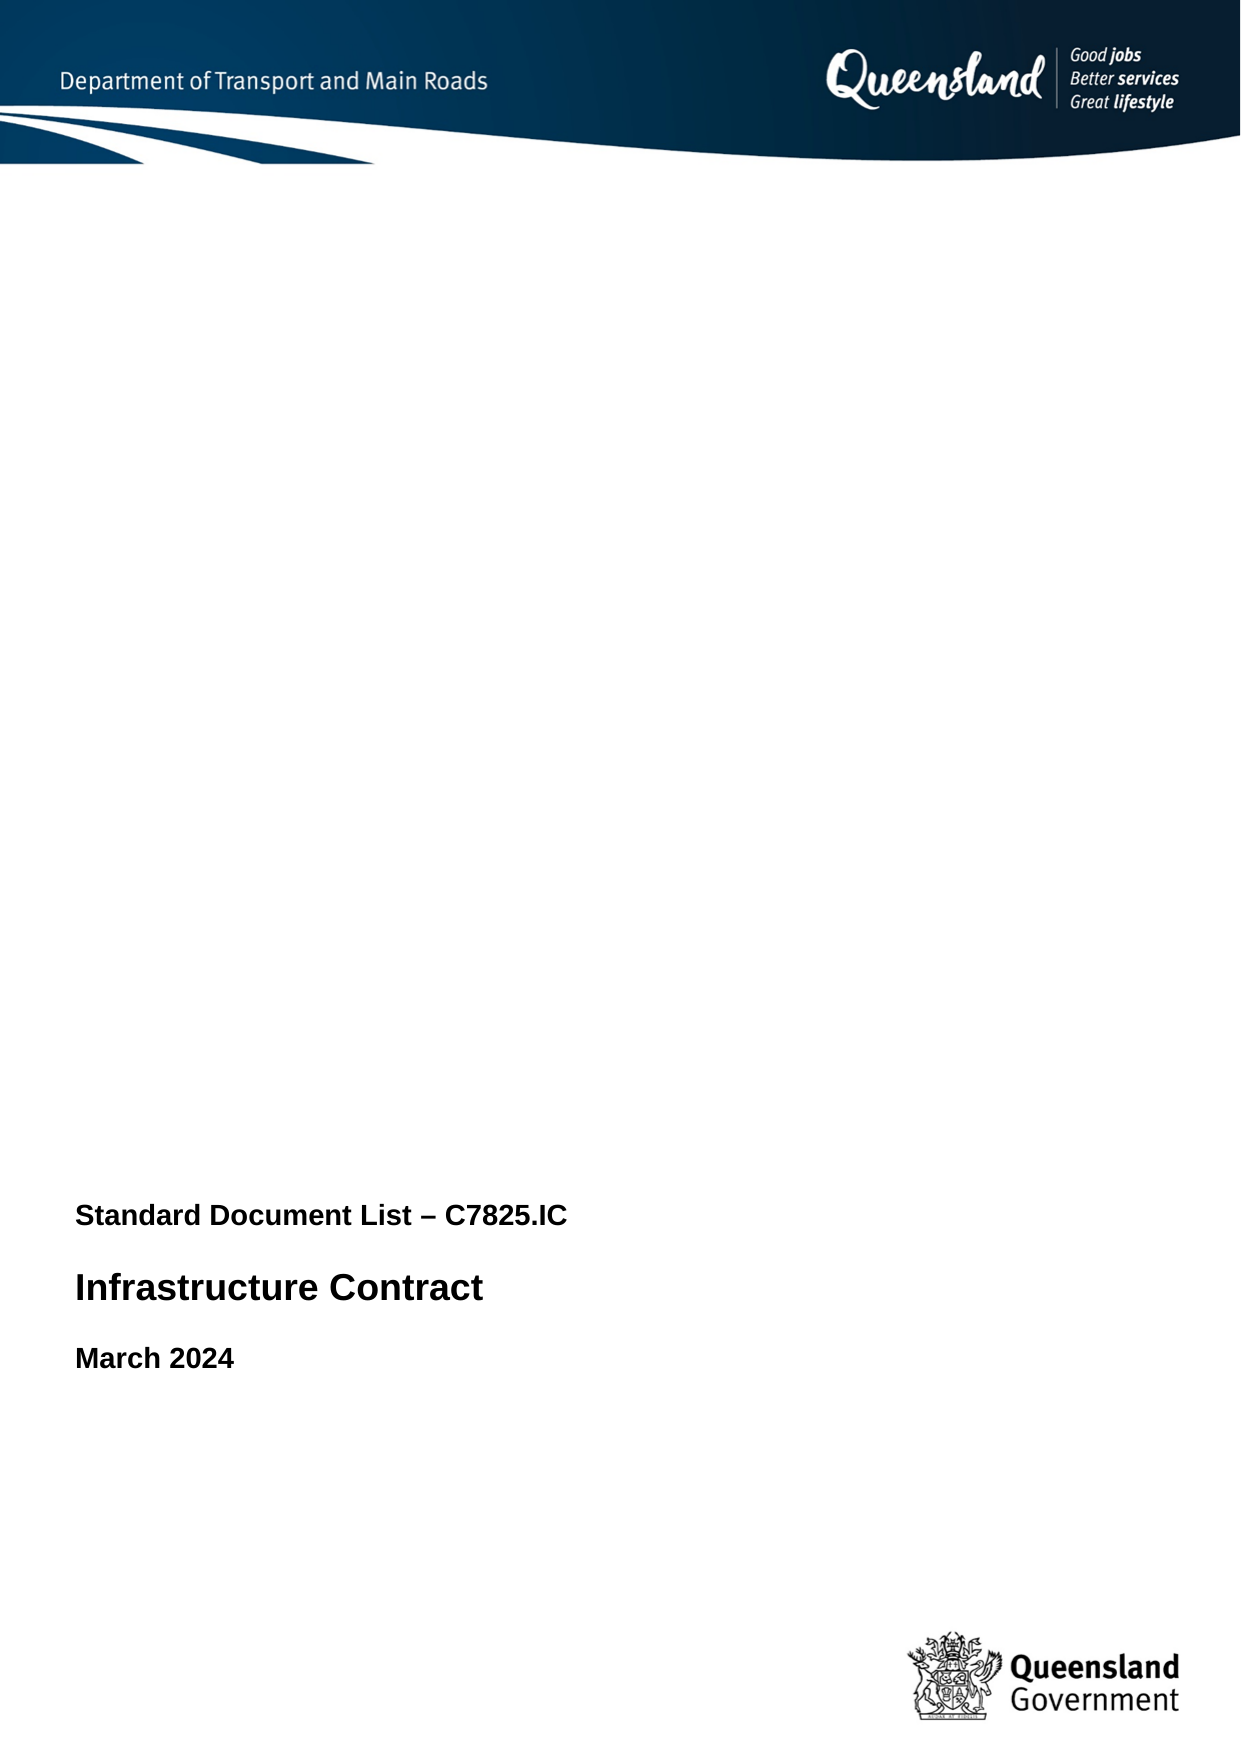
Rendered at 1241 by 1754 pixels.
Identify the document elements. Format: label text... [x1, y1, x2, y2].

subtitle Standard Document List – C7825.IC [75, 1198, 1092, 1231]
title Infrastructure Contract [75, 1265, 1092, 1308]
picture [0, 0, 1241, 1754]
subtitle March 2024 [75, 1342, 1092, 1375]
